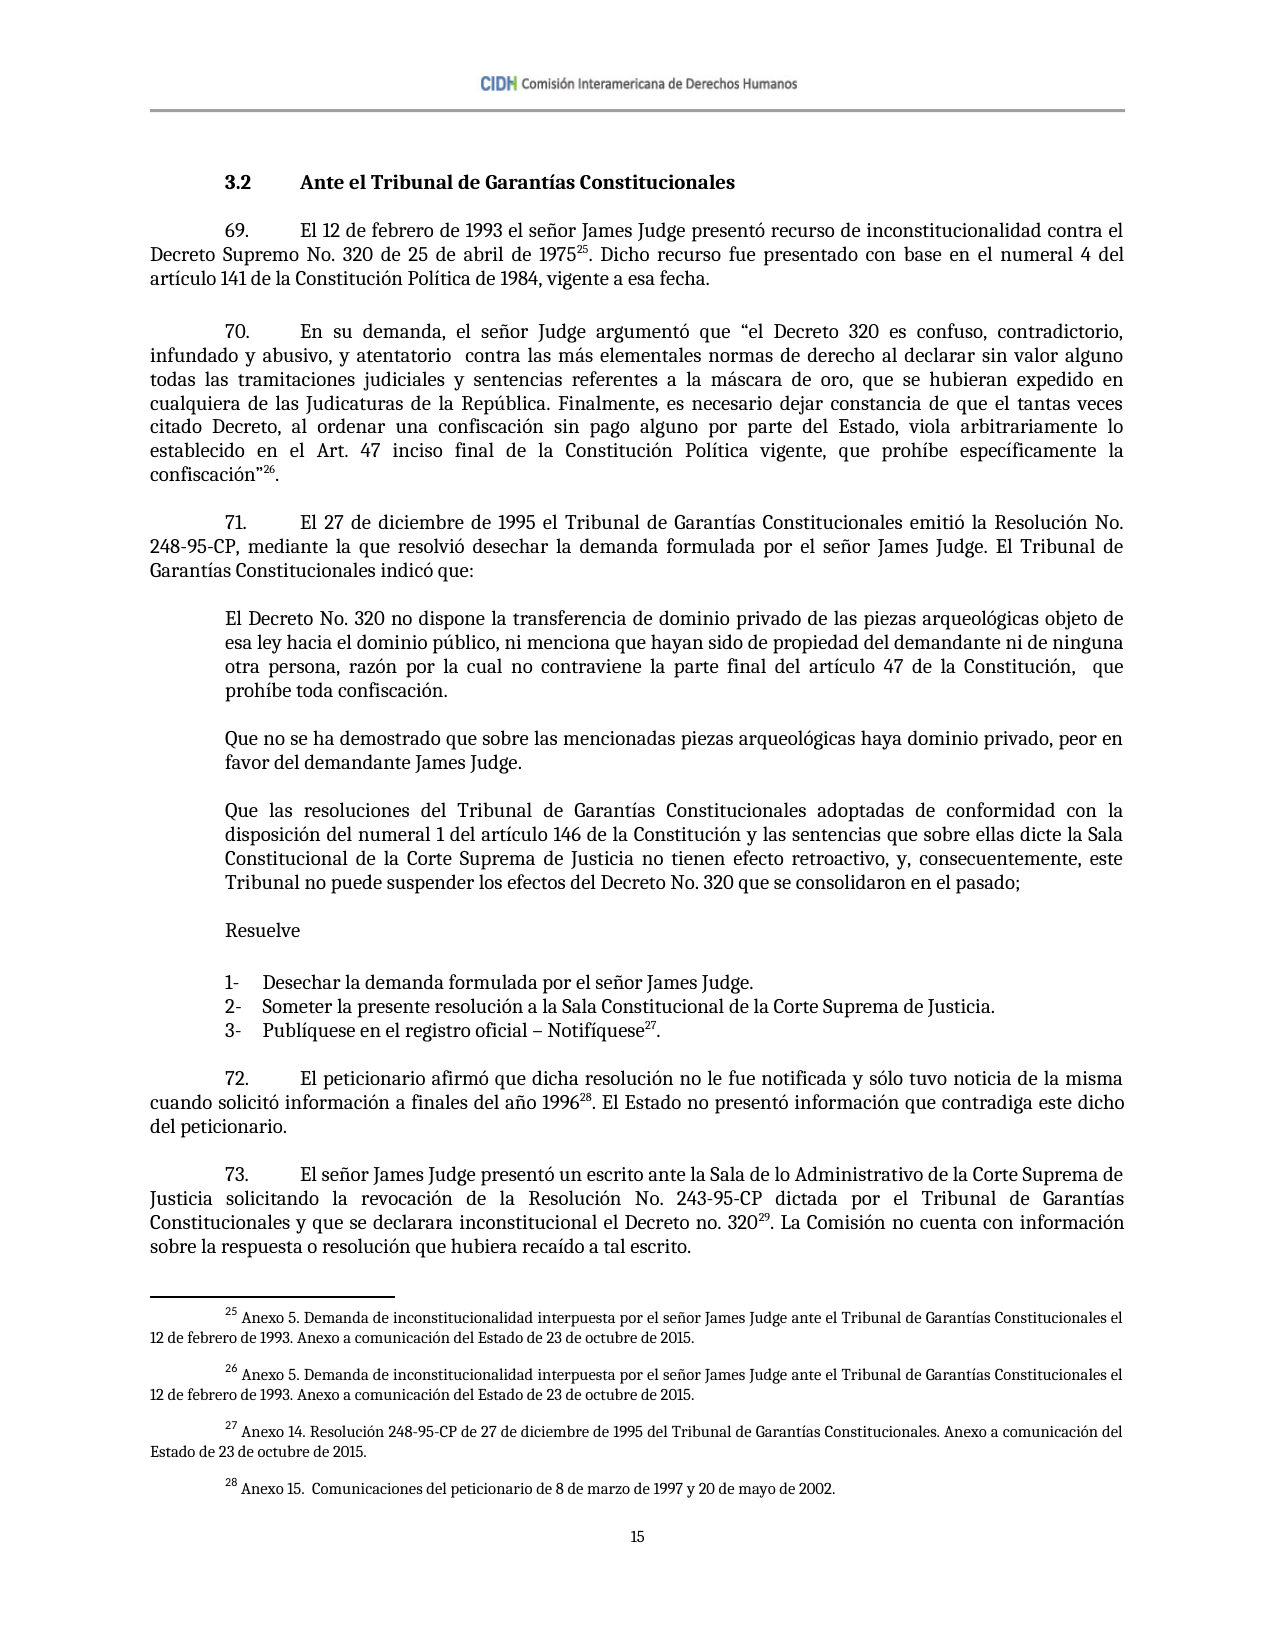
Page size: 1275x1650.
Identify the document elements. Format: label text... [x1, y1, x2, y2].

list Publíquese en el registro oficial – Notifíquese. [225, 1019, 1125, 1043]
list El señor James Judge presentó un escrito ante la Sala de lo Administrativo de la Corte Suprema de Justicia solicitando la revocación de la Resolución No. 243-95-CP dictada por el Tribunal de Garantías Constitucionales y que se declarara inconstitucional el Decreto no. 320. La Comisión no cuenta con información sobre la respuesta o resolución que hubiera recaído a tal escrito. [150, 1163, 1125, 1258]
list El 12 de febrero de 1993 el señor James Judge presentó recurso de inconstitucionalidad contra el Decreto Supremo No. 320 de 25 de abril de 1975. Dicho recurso fue presentado con base en el numeral 4 del artículo 141 de la Constitución Política de 1984, vigente a esa fecha. [150, 219, 1125, 291]
list El peticionario afirmó que dicha resolución no le fue notificada y sólo tuvo noticia de la misma cuando solicitó información a finales del año 1996. El Estado no presentó información que contradiga este dicho del peticionario. [150, 1067, 1125, 1139]
text El Decreto No. 320 no dispone la transferencia de dominio privado de las piezas arqueológicas objeto de esa ley hacia el dominio público, ni menciona que hayan sido de propiedad del demandante ni de ninguna otra persona, razón por la cual no contraviene la parte final del artículo 47 de la Constitución, que prohíbe toda confiscación. [225, 607, 1125, 703]
list Desechar la demanda formulada por el señor James Judge. [225, 971, 1125, 995]
list El 27 de diciembre de 1995 el Tribunal de Garantías Constitucionales emitió la Resolución No. 248-95-CP, mediante la que resolvió desechar la demanda formulada por el señor James Judge. El Tribunal de Garantías Constitucionales indicó que: [150, 511, 1125, 583]
list Someter la presente resolución a la Sala Constitucional de la Corte Suprema de Justicia. [225, 995, 1125, 1019]
list En su demanda, el señor Judge argumentó que “el Decreto 320 es confuso, contradictorio, infundado y abusivo, y atentatorio contra las más elementales normas de derecho al declarar sin valor alguno todas las tramitaciones judiciales y sentencias referentes a la máscara de oro, que se hubieran expedido en cualquiera de las Judicaturas de la República. Finalmente, es necesario dejar constancia de que el tantas veces citado Decreto, al ordenar una confiscación sin pago alguno por parte del Estado, viola arbitrariamente lo establecido en el Art. 47 inciso final de la Constitución Política vigente, que prohíbe específicamente la confiscación”. [150, 319, 1125, 487]
text Que no se ha demostrado que sobre las mencionadas piezas arqueológicas haya dominio privado, peor en favor del demandante James Judge. [225, 727, 1125, 774]
text Que las resoluciones del Tribunal de Garantías Constitucionales adoptadas de conformidad con la disposición del numeral 1 del artículo 146 de la Constitución y las sentencias que sobre ellas dicte la Sala Constitucional de la Corte Suprema de Justicia no tienen efecto retroactivo, y, consecuentemente, este Tribunal no puede suspender los efectos del Decreto No. 320 que se consolidaron en el pasado; [225, 798, 1125, 894]
text Resuelve [225, 918, 1125, 942]
picture [475, 75, 800, 93]
subtitle 3.2 Ante el Tribunal de Garantías Constitucionales [150, 171, 1125, 195]
